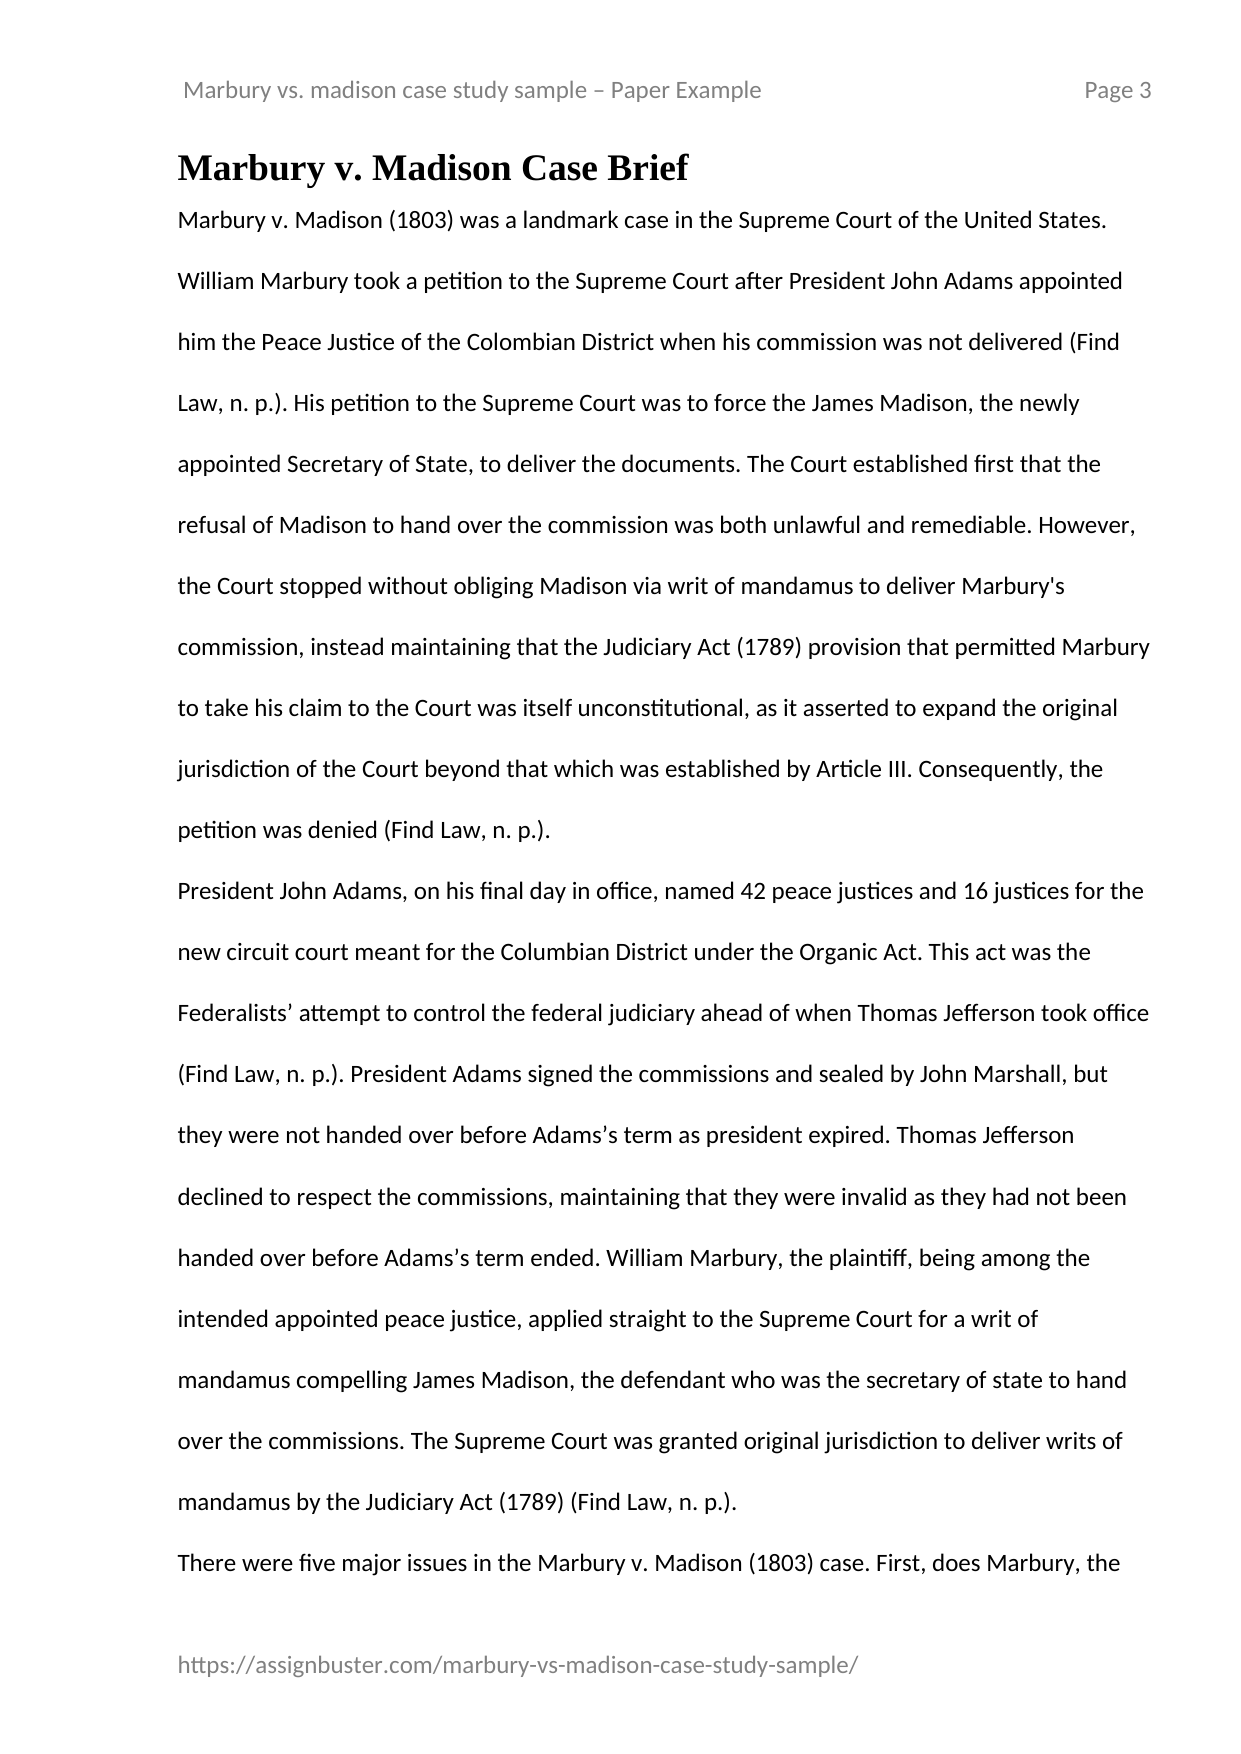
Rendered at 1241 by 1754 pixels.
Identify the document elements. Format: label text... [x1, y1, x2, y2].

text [177, 204, 1152, 1577]
subtitle Marbury v. Madison Case Brief [177, 145, 1152, 188]
